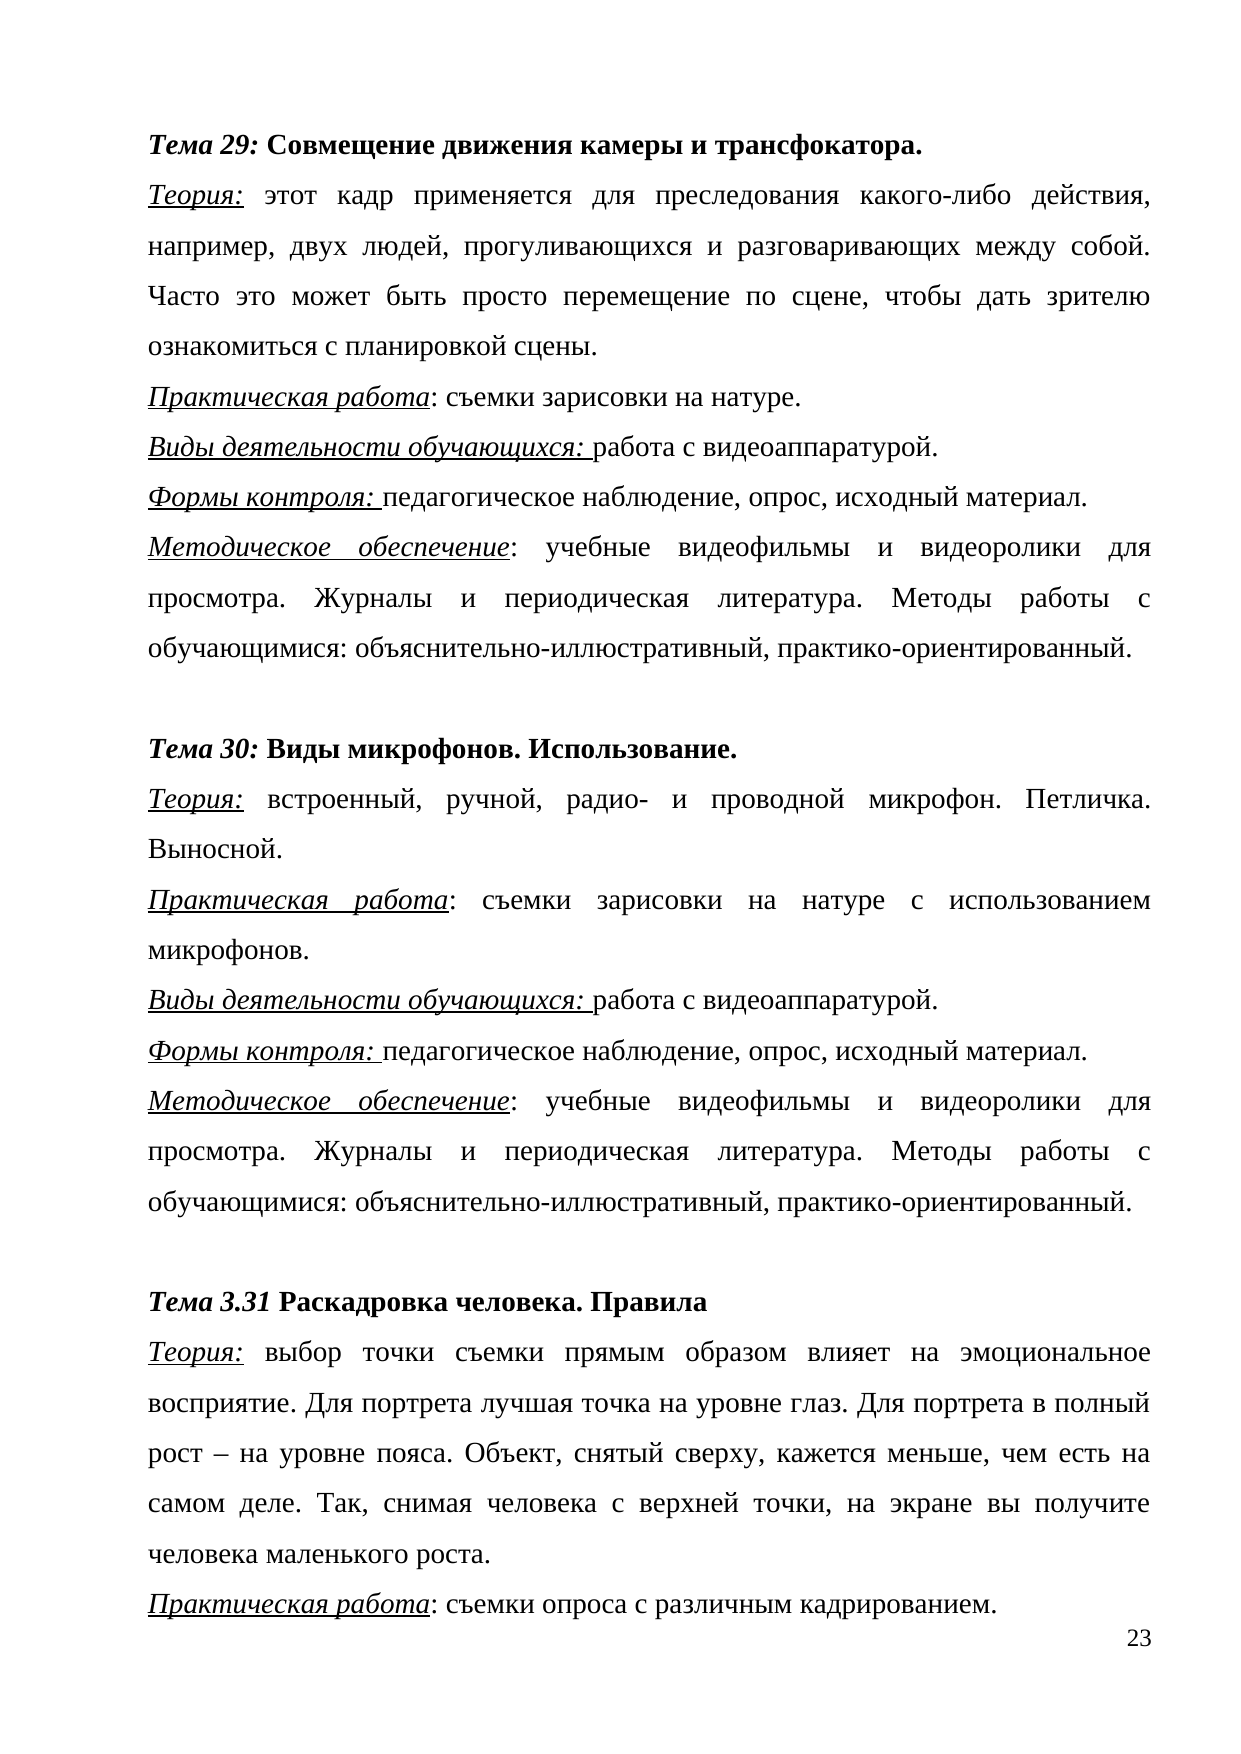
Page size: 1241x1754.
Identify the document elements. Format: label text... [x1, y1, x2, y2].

text Тема 29: Совмещение движения камеры и трансфокатора. [148, 127, 1152, 161]
text Тема 3.31 Раскадровка человека. Правила [148, 1284, 1152, 1318]
text Формы контроля: педагогическое наблюдение, опрос, исходный материал. [148, 479, 1152, 513]
text Формы контроля: педагогическое наблюдение, опрос, исходный материал. [148, 1033, 1152, 1066]
text Методическое обеспечение: учебные видеофильмы и видеоролики для просмотра. Журналы и периодическая литература. Методы работы с обучающимися: объяснительно-иллюстративный, практико-ориентированный. [148, 529, 1152, 664]
text Методическое обеспечение: учебные видеофильмы и видеоролики для просмотра. Журналы и периодическая литература. Методы работы с обучающимися: объяснительно-иллюстративный, практико-ориентированный. [148, 1083, 1152, 1217]
text Теория: выбор точки съемки прямым образом влияет на эмоциональное восприятие. Для портрета лучшая точка на уровне глаз. Для портрета в полный рост – на уровне пояса. Объект, снятый сверху, кажется меньше, чем есть на самом деле. Так, снимая человека с верхней точки, на экране вы получите человека маленького роста. [148, 1334, 1152, 1569]
text Теория: этот кадр применяется для преследования какого-либо действия, например, двух людей, прогуливающихся и разговаривающих между собой. Часто это может быть просто перемещение по сцене, чтобы дать зрителю ознакомиться с планировкой сцены. [148, 177, 1152, 362]
text Практическая работа: съемки зарисовки на натуре. [148, 379, 1152, 412]
text Виды деятельности обучающихся: работа с видеоаппаратурой. [148, 982, 1152, 1016]
text Теория: встроенный, ручной, радио- и проводной микрофон. Петличка. Выносной. [148, 781, 1152, 865]
text Виды деятельности обучающихся: работа с видеоаппаратурой. [148, 429, 1152, 462]
text Тема 30: Виды микрофонов. Использование. [148, 731, 1152, 764]
text Практическая работа: съемки зарисовки на натуре с использованием микрофонов. [148, 882, 1152, 966]
text Практическая работа: съемки опроса с различным кадрированием. [148, 1586, 1152, 1620]
